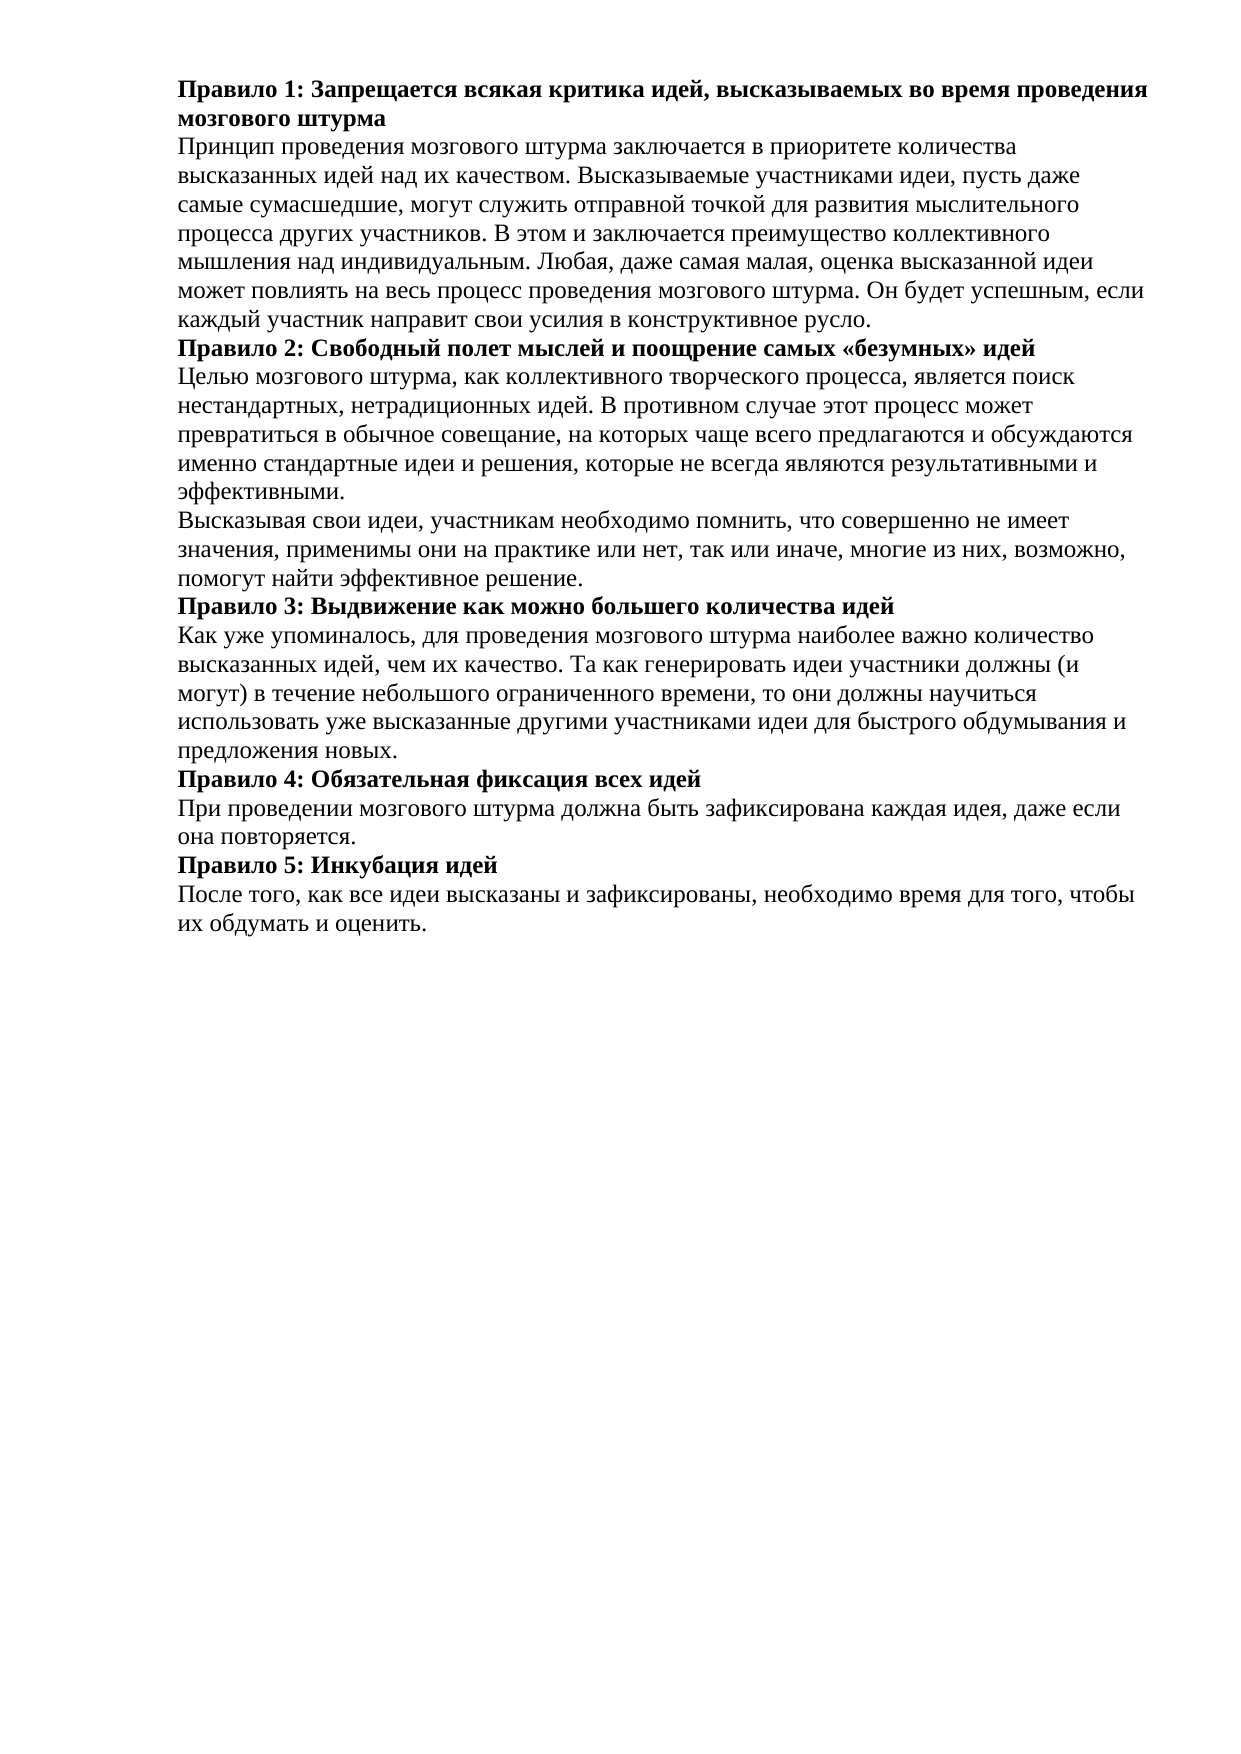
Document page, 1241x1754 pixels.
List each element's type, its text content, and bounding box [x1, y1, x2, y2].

text Принцип проведения мозгового штурма заключается в приоритете количества высказанных идей над их качеством. Высказываемые участниками идеи, пусть даже самые сумасшедшие, могут служить отправной точкой для развития мыслительного процесса других участников. В этом и заключается преимущество коллективного мышления над индивидуальным. Любая, даже самая малая, оценка высказанной идеи может повлиять на весь процесс проведения мозгового штурма. Он будет успешным, если каждый участник направит свои усилия в конструктивное русло. [177, 131, 1152, 333]
text Правило 1: Запрещается всякая критика идей, высказываемых во время проведения мозгового штурма [177, 74, 1152, 131]
text Как уже упоминалось, для проведения мозгового штурма наиболее важно количество высказанных идей, чем их качество. Та как генерировать идеи участники должны (и могут) в течение небольшого ограниченного времени, то они должны научиться использовать уже высказанные другими участниками идеи для быстрого обдумывания и предложения новых. [177, 620, 1152, 764]
text При проведении мозгового штурма должна быть зафиксирована каждая идея, даже если она повторяется. [177, 793, 1152, 850]
text После того, как все идеи высказаны и зафиксированы, необходимо время для того, чтобы их обдумать и оценить. [177, 879, 1152, 936]
text Правило 5: Инкубация идей [177, 850, 1152, 879]
text Целью мозгового штурма, как коллективного творческого процесса, является поиск нестандартных, нетрадиционных идей. В противном случае этот процесс может превратиться в обычное совещание, на которых чаще всего предлагаются и обсуждаются именно стандартные идеи и решения, которые не всегда являются результативными и эффективными. [177, 361, 1152, 505]
text Высказывая свои идеи, участникам необходимо помнить, что совершенно не имеет значения, применимы они на практике или нет, так или иначе, многие из них, возможно, помогут найти эффективное решение. [177, 505, 1152, 591]
text Правило 3: Выдвижение как можно большего количества идей [177, 591, 1152, 620]
text Правило 4: Обязательная фиксация всех идей [177, 764, 1152, 793]
text Правило 2: Свободный полет мыслей и поощрение самых «безумных» идей [177, 333, 1152, 361]
